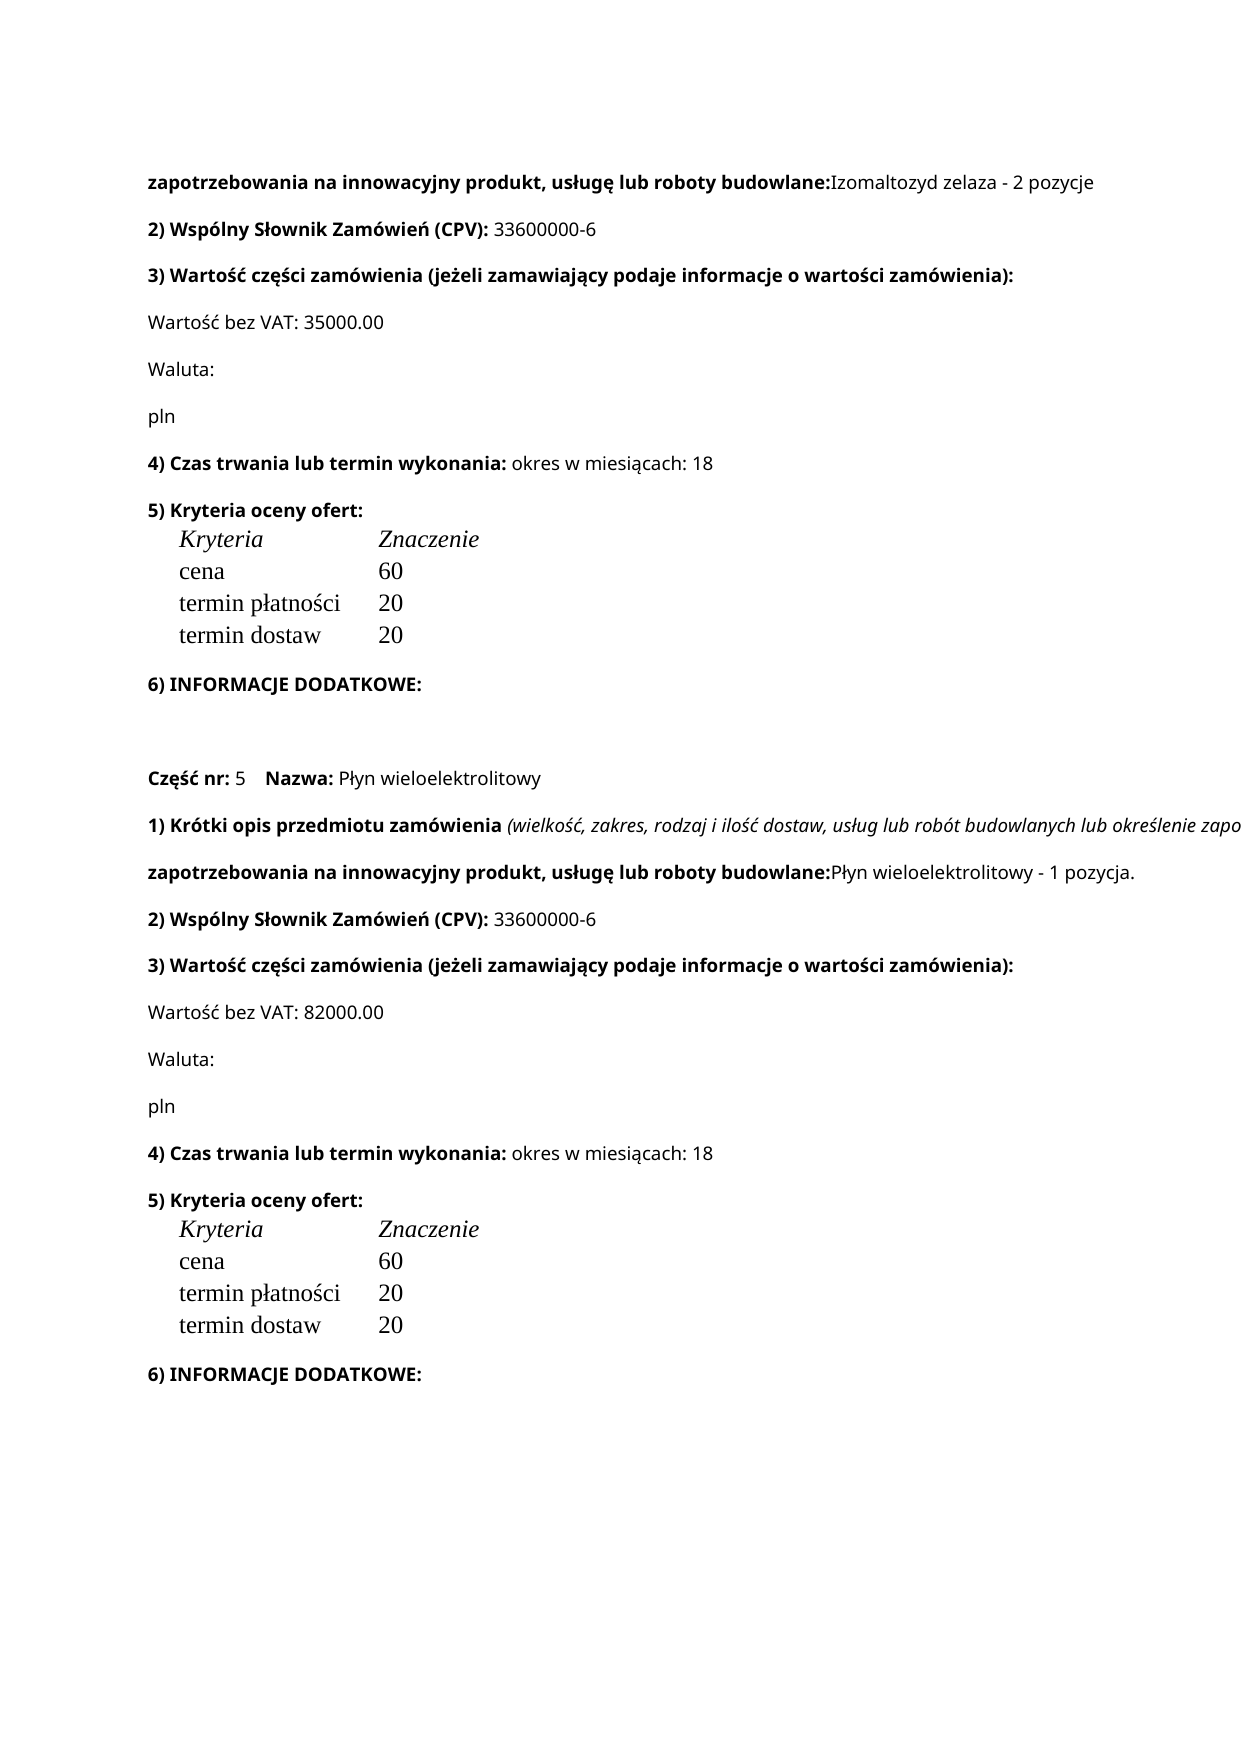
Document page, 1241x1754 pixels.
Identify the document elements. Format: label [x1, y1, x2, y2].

table_header [148, 148, 1240, 1387]
